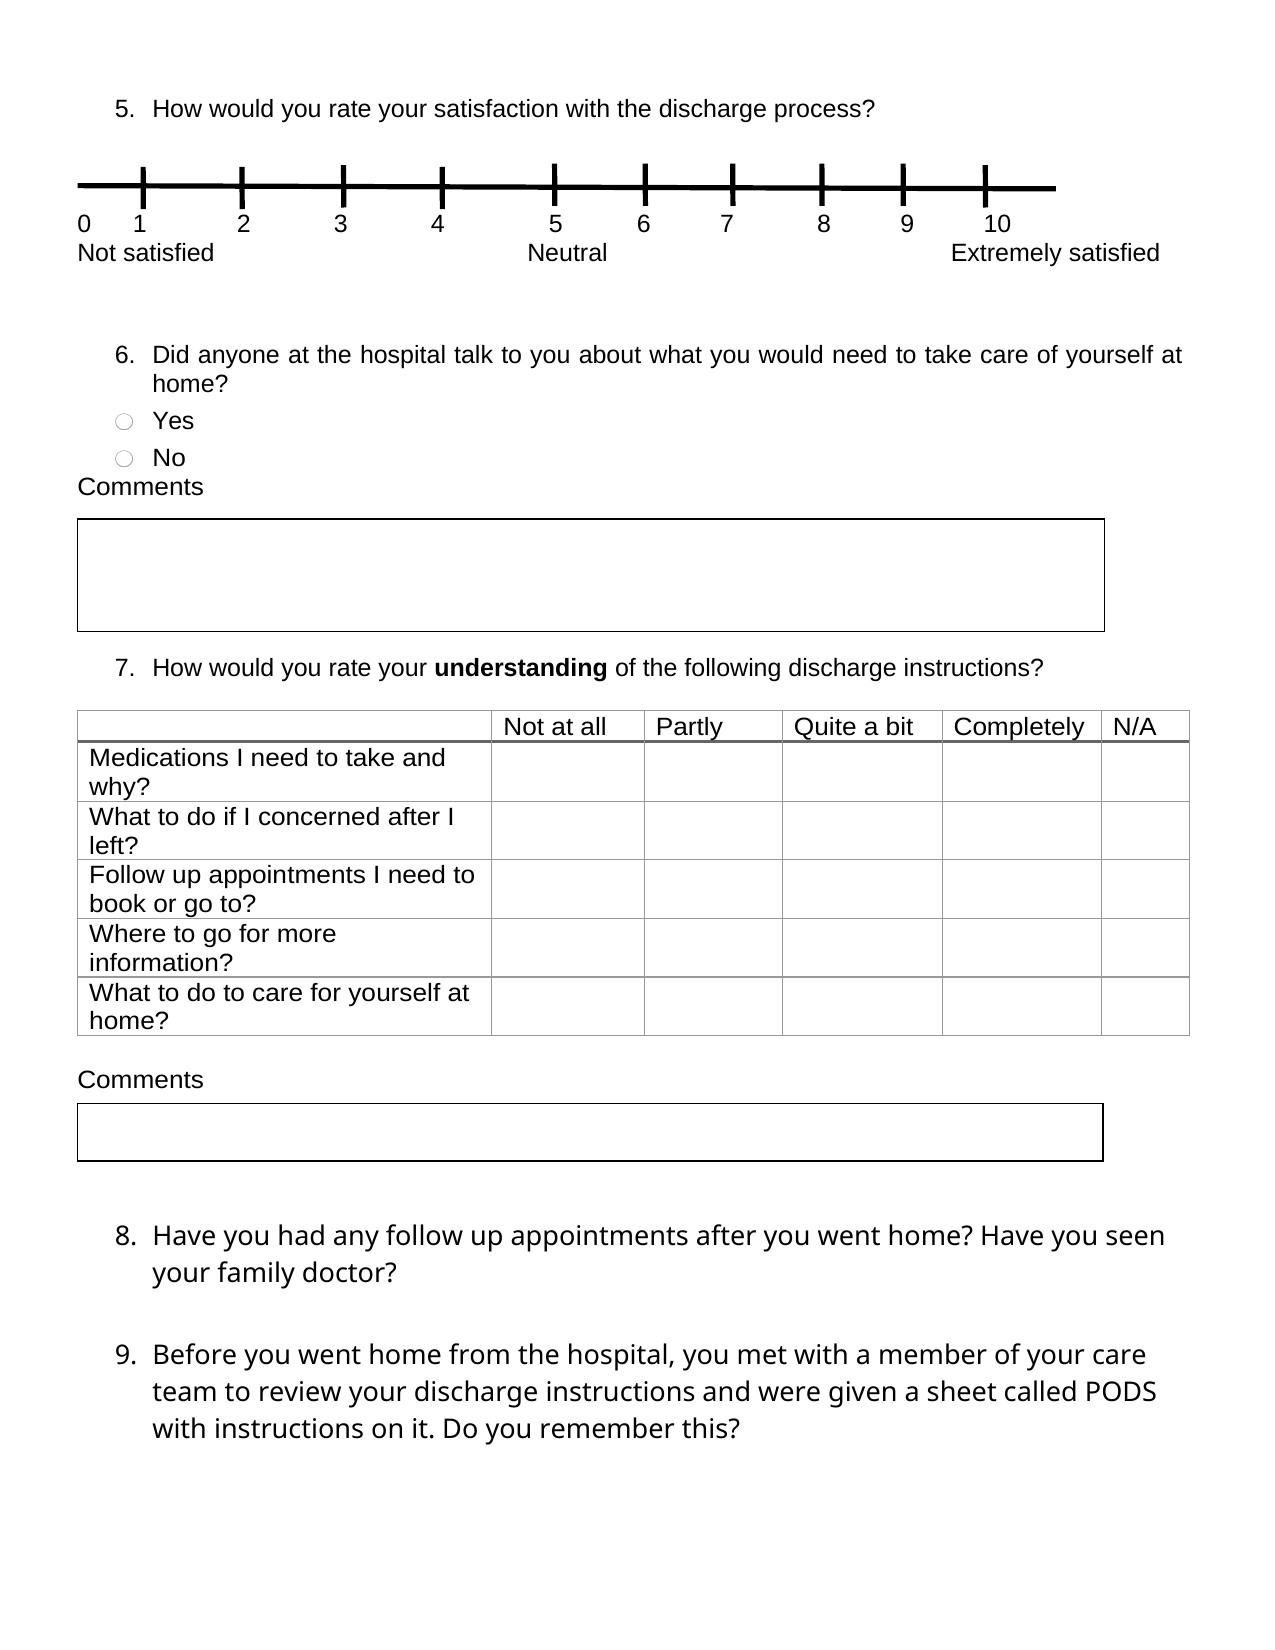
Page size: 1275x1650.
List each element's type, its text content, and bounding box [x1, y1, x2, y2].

text Comments [77, 1065, 1198, 1093]
table_cell [783, 743, 942, 801]
list No [114, 443, 1198, 472]
list Have you had any follow up appointments after you went home? Have you seen your family doctor? [114, 1217, 1198, 1291]
picture [115, 413, 133, 430]
text Not satisfied Neutral Extremely satisfied [77, 237, 1198, 266]
table_header Completely [943, 711, 1101, 740]
table_cell [1102, 978, 1189, 1035]
table_cell What to do if I concerned after I left? [78, 802, 491, 859]
table_cell [645, 978, 782, 1035]
table_cell [943, 743, 1101, 801]
table_cell [783, 978, 942, 1035]
table_cell Follow up appointments I need to book or go to? [78, 860, 491, 918]
table_cell [492, 802, 644, 859]
table_cell [492, 919, 644, 976]
table_cell [943, 919, 1101, 976]
table_cell [1102, 743, 1189, 801]
table_cell [492, 743, 644, 801]
text Comments [77, 472, 1198, 501]
text 0 1 2 3 4 5 6 7 8 9 10 [77, 209, 1198, 237]
table_cell [1102, 802, 1189, 859]
table_cell [783, 802, 942, 859]
list Before you went home from the hospital, you met with a member of your care team to review your discharge instructions and were given a sheet called PODS with instructions on it. Do you remember this? [114, 1336, 1198, 1446]
table_cell [645, 743, 782, 801]
table_cell [492, 860, 644, 918]
table_header Not at all [492, 711, 644, 740]
table_cell [645, 919, 782, 976]
table_cell [943, 860, 1101, 918]
list Did anyone at the hospital talk to you about what you would need to take care of yourself at home? [114, 340, 1198, 398]
table_header Partly [645, 711, 782, 740]
table_cell What to do to care for yourself at home? [78, 978, 491, 1035]
picture [115, 450, 133, 467]
table_header [78, 711, 491, 740]
table_cell Medications I need to take and why? [78, 743, 491, 801]
table_cell [1102, 860, 1189, 918]
list How would you rate your satisfaction with the discharge process? [114, 94, 1198, 122]
list Yes [114, 406, 1198, 435]
list How would you rate your understanding of the following discharge instructions? [114, 653, 1198, 682]
table_cell [783, 860, 942, 918]
table_cell [645, 802, 782, 859]
table_header N/A [1102, 711, 1189, 740]
table_cell [783, 919, 942, 976]
table_cell [943, 802, 1101, 859]
table_cell [645, 860, 782, 918]
table_header Quite a bit [783, 711, 942, 740]
table_cell Where to go for more information? [78, 919, 491, 976]
table_cell [1102, 919, 1189, 976]
table_cell [492, 978, 644, 1035]
table_cell [943, 978, 1101, 1035]
